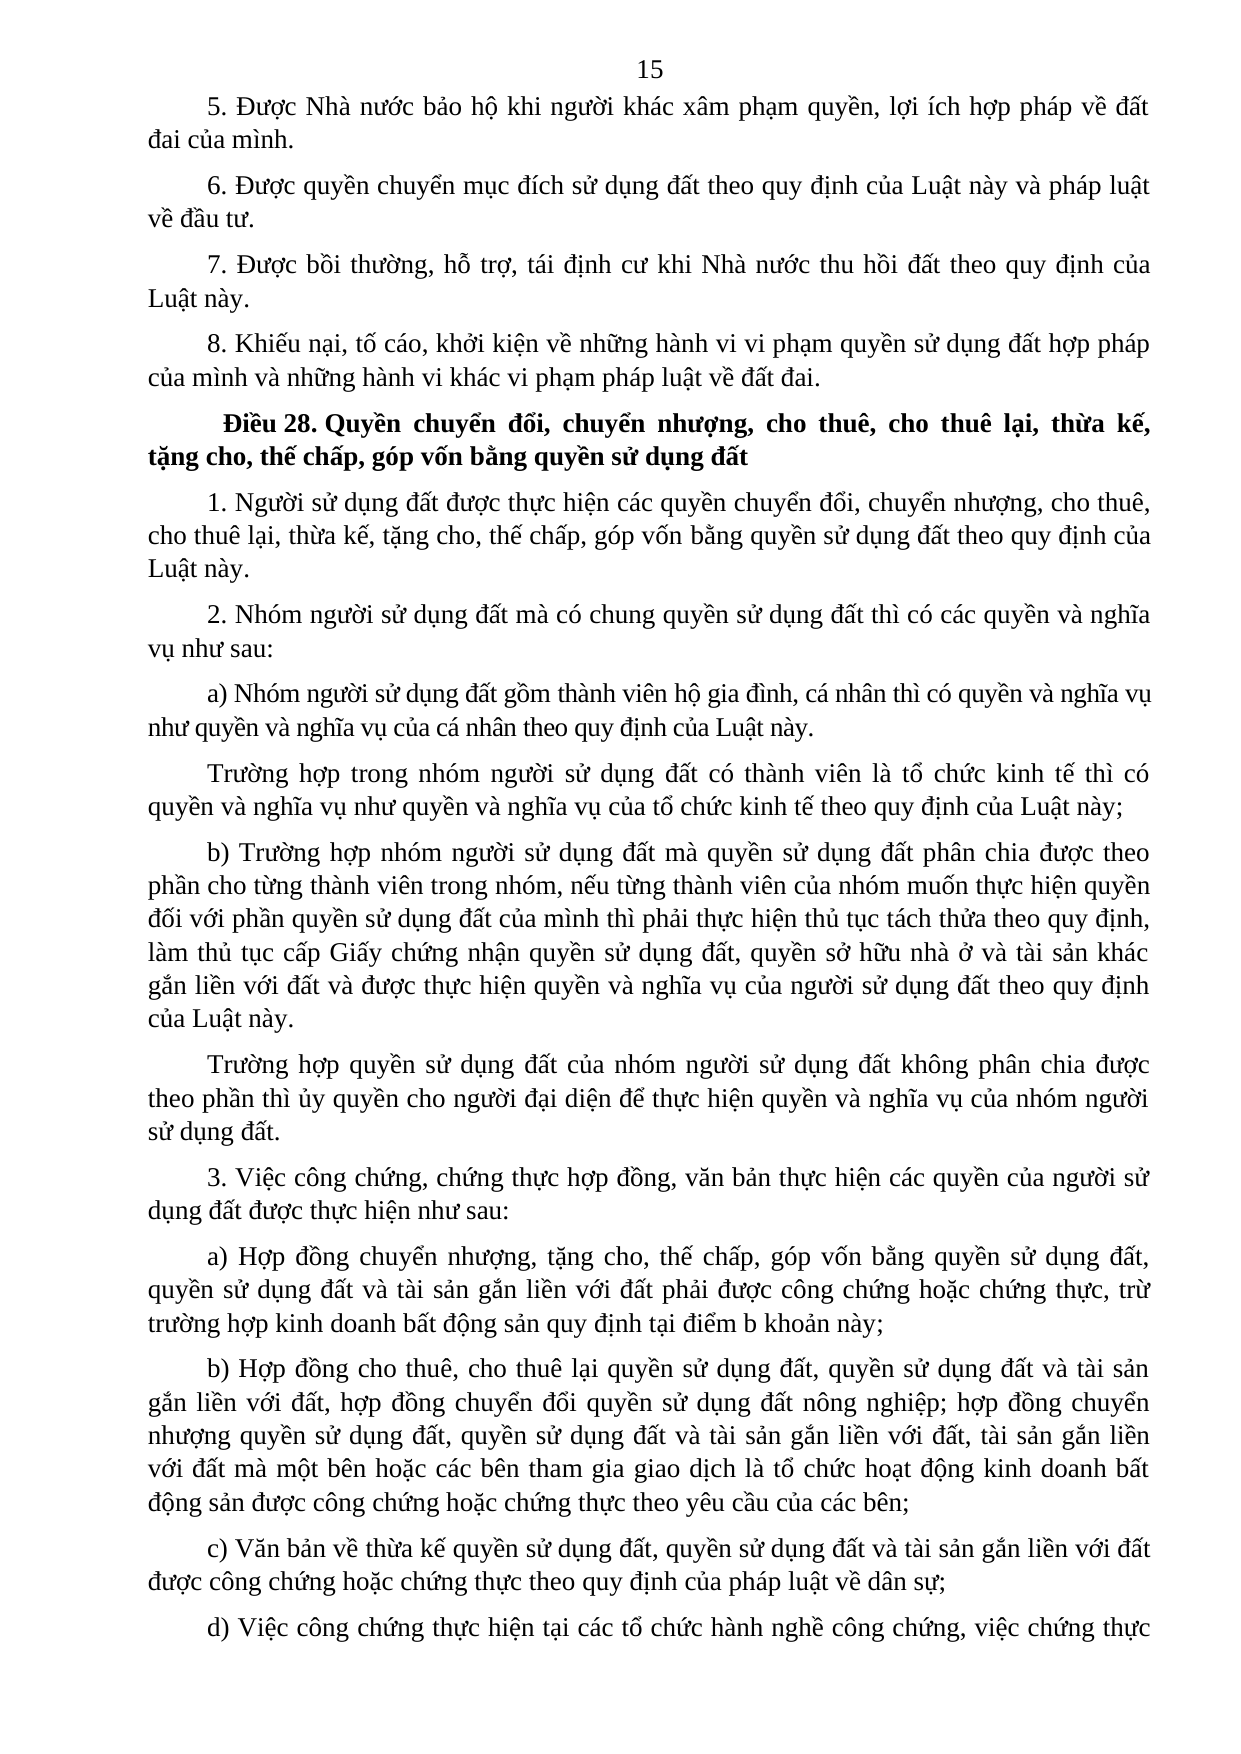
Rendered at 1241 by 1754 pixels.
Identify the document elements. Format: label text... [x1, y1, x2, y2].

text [148, 1609, 1152, 1643]
text b) Trường hợp nhóm người sử dụng đất mà quyền sử dụng đất phân chia được theo phần cho từng thành viên trong nhóm, nếu từng thành viên của nhóm muốn thực hiện quyền đối với phần quyền sử dụng đất của mình thì phải thực hiện thủ tục tách thửa theo quy định, làm thủ tục cấp Giấy chứng nhận quyền sử dụng đất, quyền sở hữu nhà ở và tài sản khác gắn liền với đất và được thực hiện quyền và nghĩa vụ của người sử dụng đất theo quy định của Luật này. [148, 834, 1152, 1034]
list Quyền chuyển đổi, chuyển nhượng, cho thuê, cho thuê lại, thừa kế, tặng cho, thế chấp, góp vốn bằng quyền sử dụng đất [148, 405, 1152, 472]
text 1. Người sử dụng đất được thực hiện các quyền chuyển đổi, chuyển nhượng, cho thuê, cho thuê lại, thừa kế, tặng cho, thế chấp, góp vốn bằng quyền sử dụng đất theo quy định của Luật này. [148, 484, 1152, 584]
text 7. Được bồi thường, hỗ trợ, tái định cư khi Nhà nước thu hồi đất theo quy định của Luật này. [148, 247, 1152, 314]
text 2. Nhóm người sử dụng đất mà có chung quyền sử dụng đất thì có các quyền và nghĩa vụ như sau: [148, 597, 1152, 664]
text 5. Được Nhà nước bảo hộ khi người khác xâm phạm quyền, lợi ích hợp pháp về đất đai của mình. [148, 89, 1152, 155]
text 8. Khiếu nại, tố cáo, khởi kiện về những hành vi vi phạm quyền sử dụng đất hợp pháp của mình và những hành vi khác vi phạm pháp luật về đất đai. [148, 326, 1152, 393]
text a) Nhóm người sử dụng đất gồm thành viên hộ gia đình, cá nhân thì có quyền và nghĩa vụ như quyền và nghĩa vụ của cá nhân theo quy định của Luật này. [148, 676, 1152, 743]
text Trường hợp quyền sử dụng đất của nhóm người sử dụng đất không phân chia được theo phần thì ủy quyền cho người đại diện để thực hiện quyền và nghĩa vụ của nhóm người sử dụng đất. [148, 1047, 1152, 1147]
text 3. Việc công chứng, chứng thực hợp đồng, văn bản thực hiện các quyền của người sử dụng đất được thực hiện như sau: [148, 1159, 1152, 1226]
text b) Hợp đồng cho thuê, cho thuê lại quyền sử dụng đất, quyền sử dụng đất và tài sản gắn liền với đất, hợp đồng chuyển đổi quyền sử dụng đất nông nghiệp; hợp đồng chuyển nhượng quyền sử dụng đất, quyền sử dụng đất và tài sản gắn liền với đất, tài sản gắn liền với đất mà một bên hoặc các bên tham gia giao dịch là tổ chức hoạt động kinh doanh bất động sản được công chứng hoặc chứng thực theo yêu cầu của các bên; [148, 1351, 1152, 1518]
text Trường hợp trong nhóm người sử dụng đất có thành viên là tổ chức kinh tế thì có quyền và nghĩa vụ như quyền và nghĩa vụ của tổ chức kinh tế theo quy định của Luật này; [148, 755, 1152, 822]
text 6. Được quyền chuyển mục đích sử dụng đất theo quy định của Luật này và pháp luật về đầu tư. [148, 168, 1152, 234]
text a) Hợp đồng chuyển nhượng, tặng cho, thế chấp, góp vốn bằng quyền sử dụng đất, quyền sử dụng đất và tài sản gắn liền với đất phải được công chứng hoặc chứng thực, trừ trường hợp kinh doanh bất động sản quy định tại điểm b khoản này; [148, 1239, 1152, 1339]
text c) Văn bản về thừa kế quyền sử dụng đất, quyền sử dụng đất và tài sản gắn liền với đất được công chứng hoặc chứng thực theo quy định của pháp luật về dân sự; [148, 1530, 1152, 1597]
